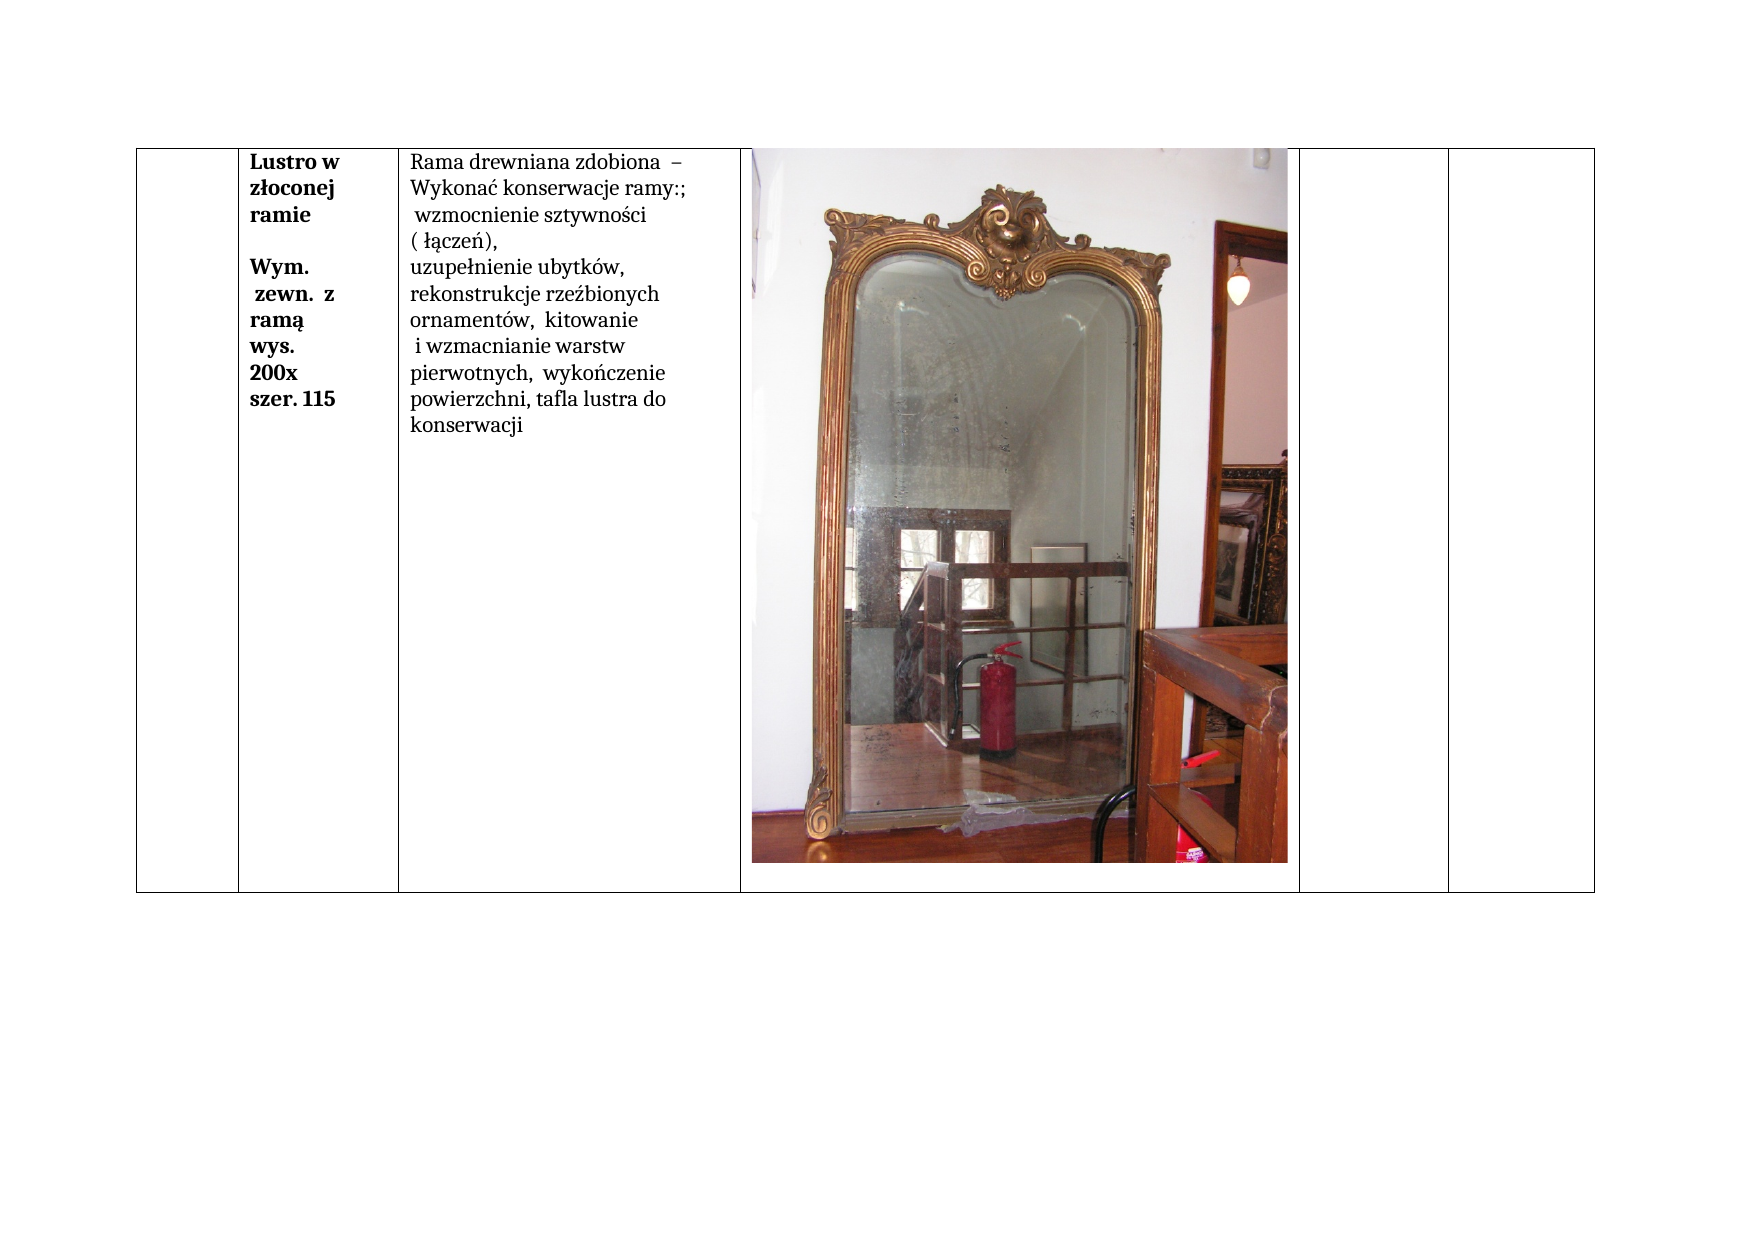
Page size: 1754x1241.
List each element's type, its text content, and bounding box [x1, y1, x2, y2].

table_cell Lustro w złoconej ramie Wym. zewn. z ramą wys. 200x szer. 115 [239, 149, 398, 892]
table_cell Rama drewniana zdobiona – Wykonać konserwacje ramy:; wzmocnienie sztywności ( łączeń), uzupełnienie ubytków, rekonstrukcje rzeźbionych ornamentów, kitowanie i wzmacnianie warstw pierwotnych, wykończenie powierzchni, tafla lustra do konserwacji [399, 149, 740, 892]
table_cell [137, 149, 238, 892]
table_cell [741, 149, 1299, 892]
table_cell [1449, 149, 1594, 892]
table_cell [1300, 149, 1448, 892]
picture [751, 148, 1288, 863]
